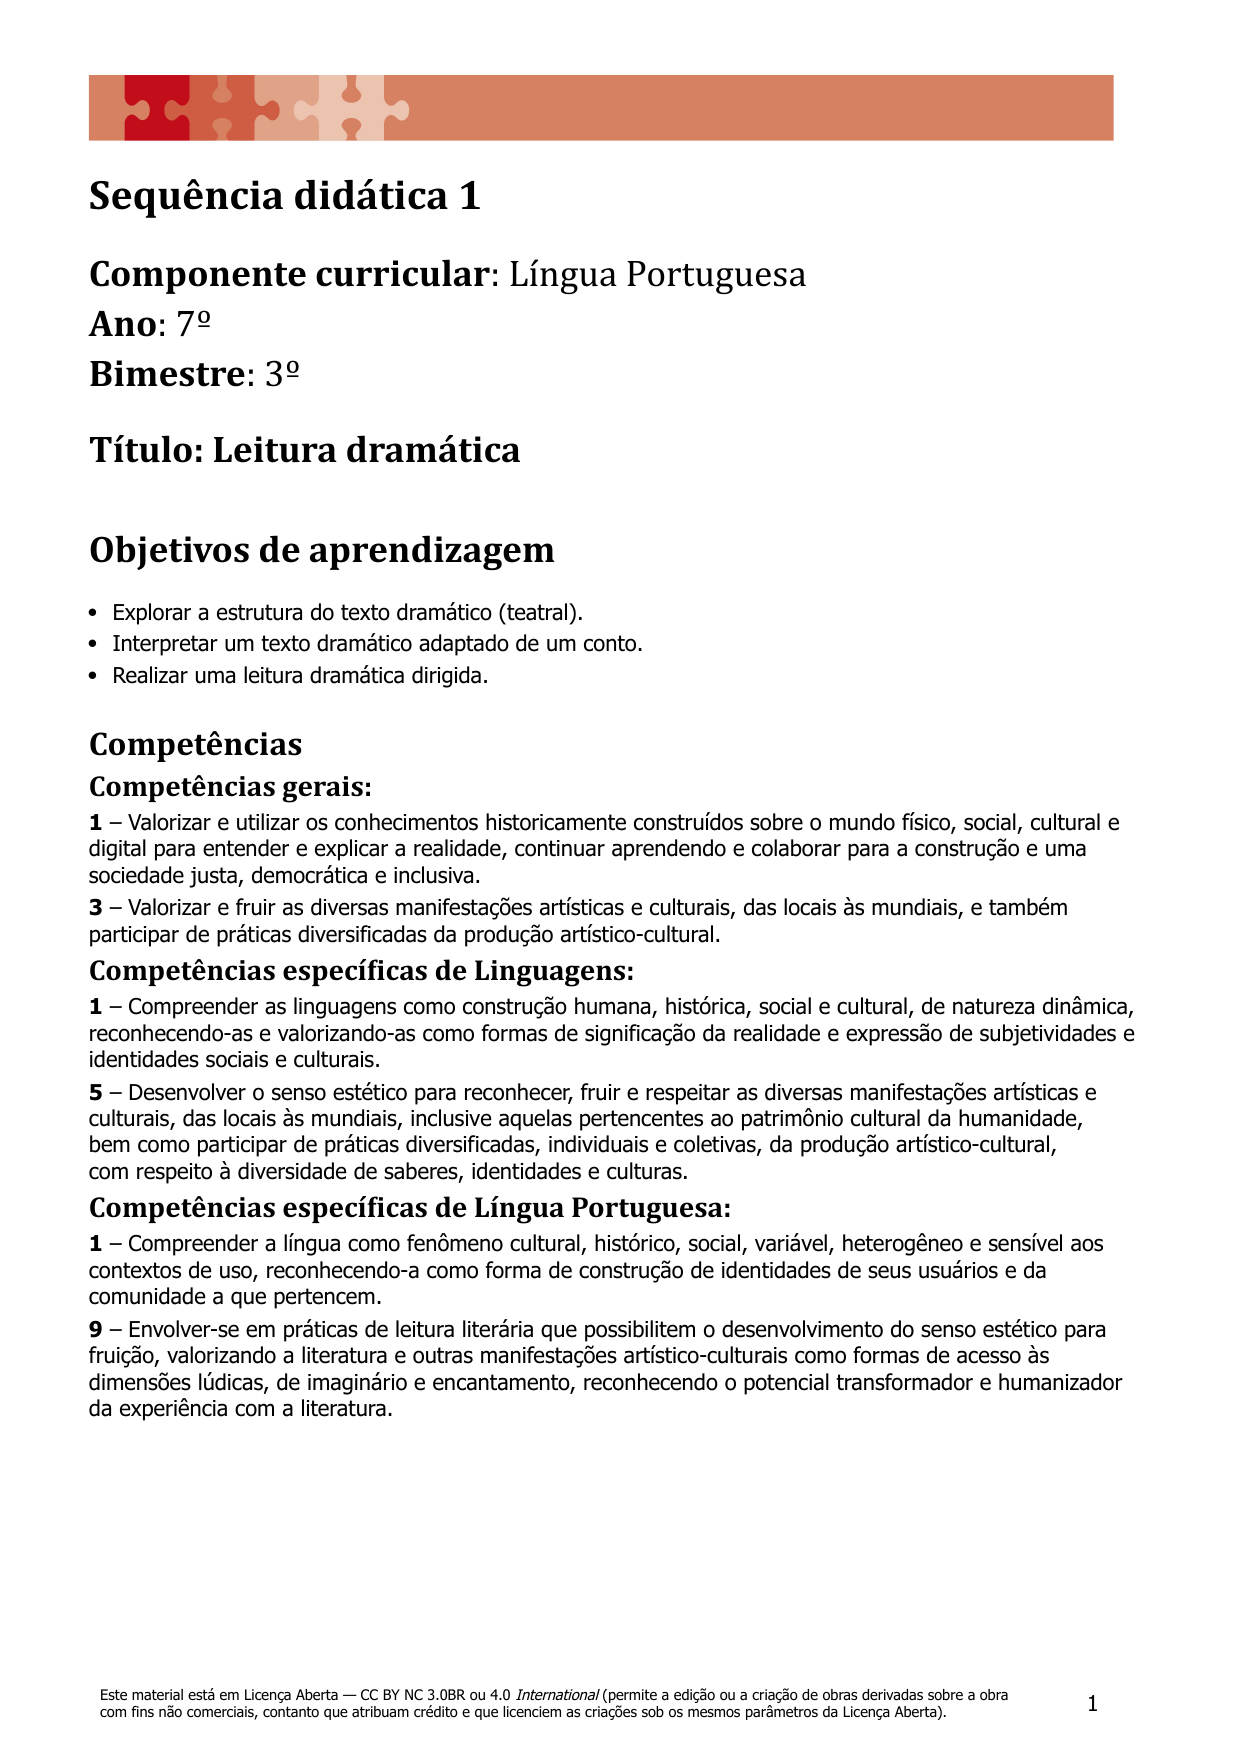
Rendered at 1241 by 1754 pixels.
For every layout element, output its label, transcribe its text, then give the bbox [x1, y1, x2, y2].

text Competências gerais: [89, 768, 1152, 803]
text 9 – Envolver-se em práticas de leitura literária que possibilitem o desenvolvimento do senso estético para fruição, valorizando a literatura e outras manifestações artístico-culturais como formas de acesso às dimensões lúdicas, de imaginário e encantamento, reconhecendo o potencial transformador e humanizador da experiência com a literatura. [89, 1315, 1152, 1421]
text Título: Leitura dramática [89, 427, 1152, 471]
text Componente curricular: Língua Portuguesa [89, 251, 1152, 295]
text 1 – Compreender as linguagens como construção humana, histórica, social e cultural, de natureza dinâmica, reconhecendo-as e valorizando-as como formas de significação da realidade e expressão de subjetividades e identidades sociais e culturais. [89, 993, 1152, 1072]
text Ano: 7º [89, 301, 1152, 345]
text Realizar uma leitura dramática dirigida. [89, 660, 1152, 689]
text 3 – Valorizar e fruir as diversas manifestações artísticas e culturais, das locais às mundiais, e também participar de práticas diversificadas da produção artístico-cultural. [89, 894, 1152, 947]
text Competências [89, 723, 1152, 762]
text Competências específicas de Língua Portuguesa: [89, 1190, 1152, 1224]
picture [88, 75, 1114, 153]
text Sequência didática 1 [89, 170, 1152, 218]
text Objetivos de aprendizagem [89, 527, 1152, 571]
text 5 – Desenvolver o senso estético para reconhecer, fruir e respeitar as diversas manifestações artísticas e culturais, das locais às mundiais, inclusive aquelas pertencentes ao patrimônio cultural da humanidade, bem como participar de práticas diversificadas, individuais e coletivas, da produção artístico-cultural, com respeito à diversidade de saberes, identidades e culturas. [89, 1078, 1152, 1184]
text Explorar a estrutura do texto dramático (teatral). [89, 597, 1152, 626]
text Interpretar um texto dramático adaptado de um conto. [89, 628, 1152, 658]
text Competências específicas de Linguagens: [89, 953, 1152, 987]
text 1 – Compreender a língua como fenômeno cultural, histórico, social, variável, heterogêneo e sensível aos contextos de uso, reconhecendo-a como forma de construção de identidades de seus usuários e da comunidade a que pertencem. [89, 1230, 1152, 1309]
text Bimestre: 3º [89, 351, 1152, 395]
text 1 – Valorizar e utilizar os conhecimentos historicamente construídos sobre o mundo físico, social, cultural e digital para entender e explicar a realidade, continuar aprendendo e colaborar para a construção e uma sociedade justa, democrática e inclusiva. [89, 808, 1152, 888]
